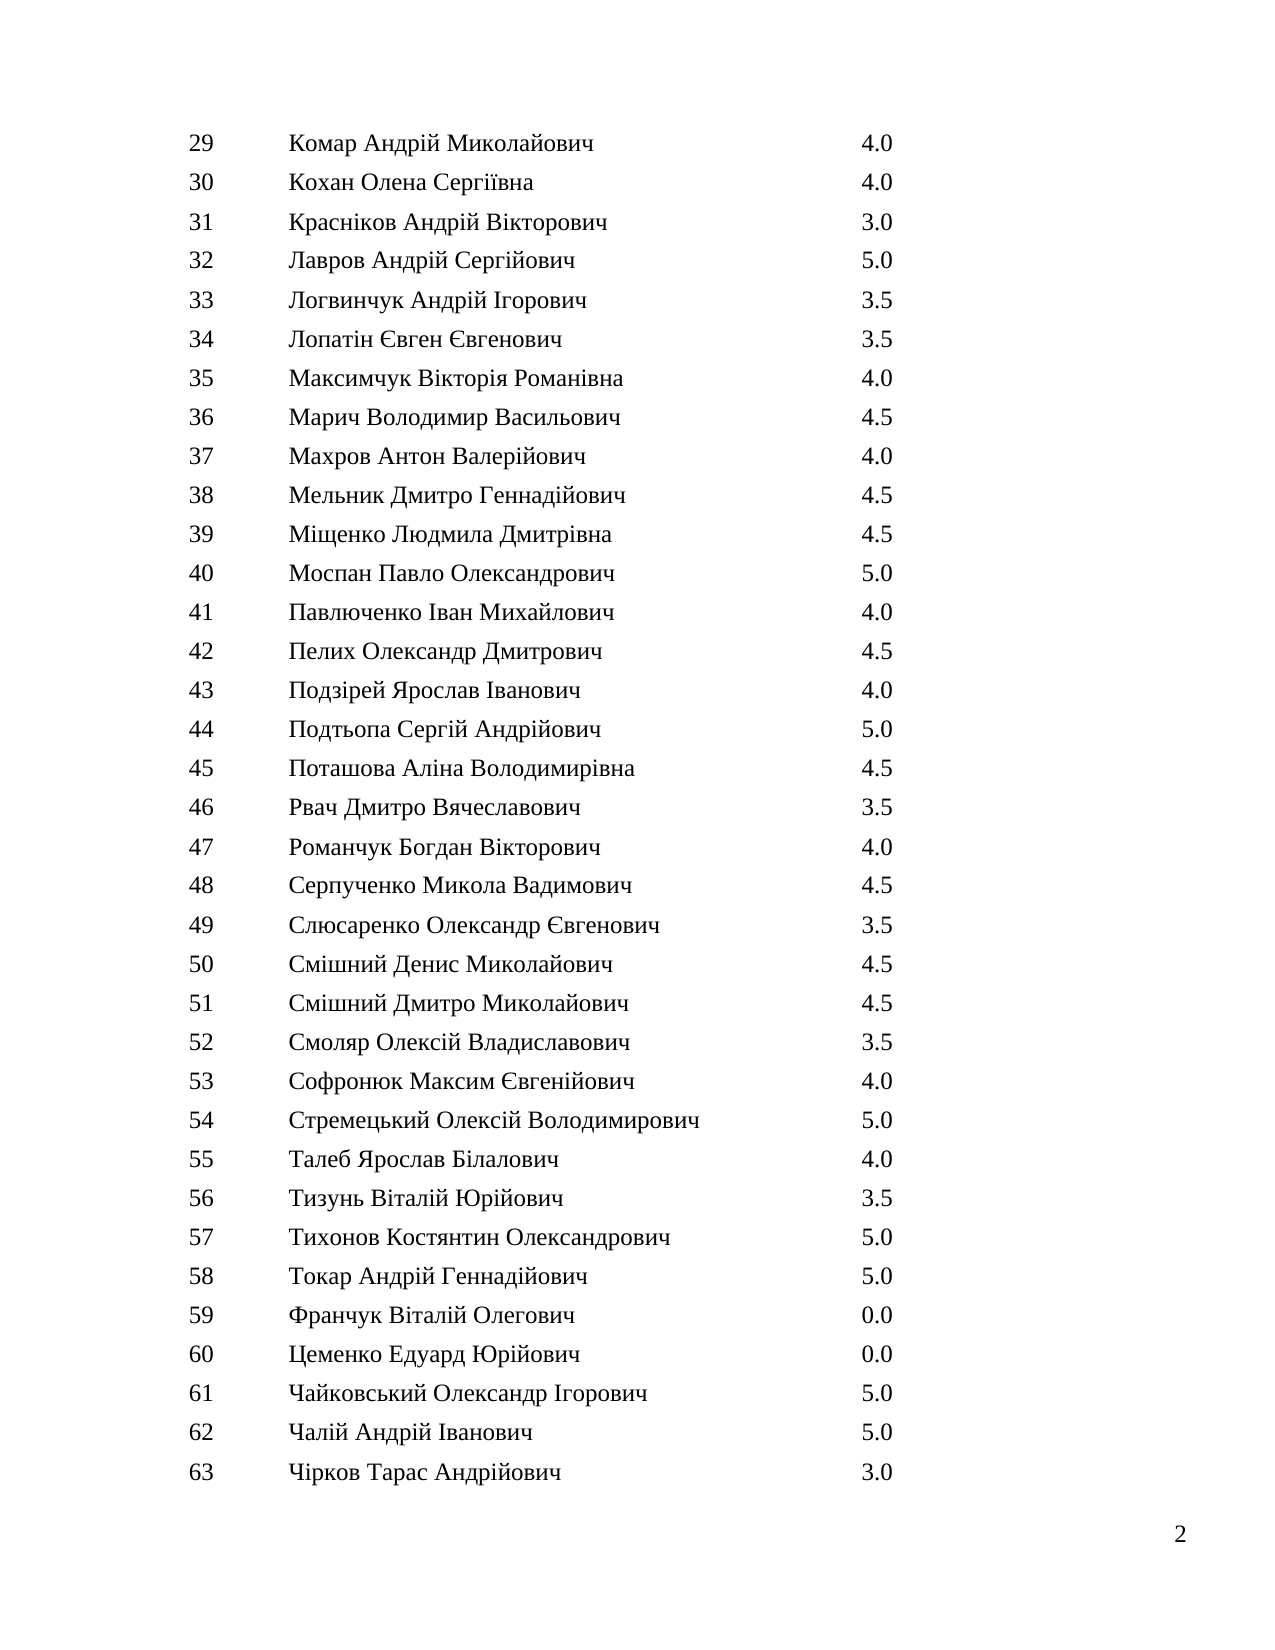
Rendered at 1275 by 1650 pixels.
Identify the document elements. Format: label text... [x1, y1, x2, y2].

table_cell 4.0 [850, 821, 1069, 860]
table_cell 55 [177, 1134, 277, 1173]
table_cell 59 [177, 1290, 277, 1329]
table_cell 35 [177, 353, 277, 392]
table_cell 61 [177, 1368, 277, 1407]
table_cell 52 [177, 1017, 277, 1056]
table_cell Комар Андрій Миколайович [277, 118, 850, 157]
table_cell Смішний Дмитро Миколайович [277, 978, 850, 1017]
table_cell 3.5 [850, 274, 1069, 313]
table_cell Лавров Андрій Сергійович [277, 235, 850, 274]
table_cell 5.0 [850, 548, 1069, 587]
table_cell Франчук Віталій Олегович [277, 1290, 850, 1329]
table_cell 54 [177, 1095, 277, 1134]
table_cell Марич Володимир Васильович [277, 392, 850, 431]
table_cell 3.0 [850, 1446, 1069, 1485]
table_cell 44 [177, 704, 277, 743]
table_cell 4.5 [850, 392, 1069, 431]
table_cell 31 [177, 196, 277, 235]
table_cell Тихонов Костянтин Олександрович [277, 1212, 850, 1251]
table_cell 51 [177, 978, 277, 1017]
table_cell 0.0 [850, 1329, 1069, 1368]
table_cell 41 [177, 587, 277, 626]
table_cell 63 [177, 1446, 277, 1485]
table_cell 53 [177, 1056, 277, 1095]
table_cell Смоляр Олексій Владиславович [277, 1017, 850, 1056]
table_cell Слюсаренко Олександр Євгенович [277, 899, 850, 938]
table_cell 48 [177, 860, 277, 899]
table_cell 4.0 [850, 118, 1069, 157]
table_cell Серпученко Микола Вадимович [277, 860, 850, 899]
table_cell 4.0 [850, 587, 1069, 626]
table_cell 36 [177, 392, 277, 431]
table_cell 5.0 [850, 1407, 1069, 1446]
table_cell 37 [177, 431, 277, 470]
table_cell Лопатін Євген Євгенович [277, 314, 850, 352]
table_cell Логвинчук Андрій Ігорович [277, 274, 850, 313]
table_cell Токар Андрій Геннадійович [277, 1251, 850, 1290]
table_cell 4.5 [850, 509, 1069, 548]
table_cell 38 [177, 470, 277, 509]
table_cell Тизунь Віталій Юрійович [277, 1173, 850, 1212]
table_cell Красніков Андрій Вікторович [277, 196, 850, 235]
table_cell 3.5 [850, 1017, 1069, 1056]
table_cell 4.0 [850, 665, 1069, 704]
table_cell 46 [177, 782, 277, 821]
table_cell 58 [177, 1251, 277, 1290]
table_cell 5.0 [850, 235, 1069, 274]
table_cell 62 [177, 1407, 277, 1446]
table_cell 34 [177, 314, 277, 352]
table_cell 4.0 [850, 431, 1069, 470]
table_cell 4.0 [850, 157, 1069, 196]
table_cell Моспан Павло Олександрович [277, 548, 850, 587]
table_cell 3.5 [850, 314, 1069, 352]
table_cell Романчук Богдан Вікторович [277, 821, 850, 860]
table_cell 4.5 [850, 626, 1069, 665]
table_cell Поташова Аліна Володимирівна [277, 743, 850, 782]
table_cell 50 [177, 939, 277, 977]
table_cell Пелих Олександр Дмитрович [277, 626, 850, 665]
table_cell Павлюченко Іван Михайлович [277, 587, 850, 626]
table_cell 56 [177, 1173, 277, 1212]
table_cell 30 [177, 157, 277, 196]
table_cell 39 [177, 509, 277, 548]
table_cell 4.5 [850, 743, 1069, 782]
table_cell Смішний Денис Миколайович [277, 939, 850, 977]
table_cell Міщенко Людмила Дмитрівна [277, 509, 850, 548]
table_cell 5.0 [850, 1368, 1069, 1407]
table_cell 32 [177, 235, 277, 274]
table_cell 40 [177, 548, 277, 587]
table_cell 47 [177, 821, 277, 860]
table_cell 5.0 [850, 704, 1069, 743]
table_cell Подтьопа Сергій Андрійович [277, 704, 850, 743]
table_cell 0.0 [850, 1290, 1069, 1329]
table_cell 33 [177, 274, 277, 313]
table_cell 4.0 [850, 1134, 1069, 1173]
table_cell 5.0 [850, 1251, 1069, 1290]
table_cell 4.5 [850, 978, 1069, 1017]
table_cell 3.0 [850, 196, 1069, 235]
table_cell Чірков Тарас Андрійович [277, 1446, 850, 1485]
table_cell 3.5 [850, 782, 1069, 821]
table_cell 45 [177, 743, 277, 782]
table_cell Софронюк Максим Євгенійович [277, 1056, 850, 1095]
table_cell 43 [177, 665, 277, 704]
table_cell Махров Антон Валерійович [277, 431, 850, 470]
table_cell 4.0 [850, 353, 1069, 392]
table_cell 4.0 [850, 1056, 1069, 1095]
table_cell Кохан Олена Сергіївна [277, 157, 850, 196]
table_cell Талеб Ярослав Білалович [277, 1134, 850, 1173]
table_cell 5.0 [850, 1095, 1069, 1134]
table_cell Чалій Андрій Іванович [277, 1407, 850, 1446]
table_cell 57 [177, 1212, 277, 1251]
table_cell 4.5 [850, 939, 1069, 977]
table_cell Мельник Дмитро Геннадійович [277, 470, 850, 509]
table_cell 5.0 [850, 1212, 1069, 1251]
table_cell Максимчук Вікторія Романівна [277, 353, 850, 392]
table_cell 42 [177, 626, 277, 665]
table_cell Рвач Дмитро Вячеславович [277, 782, 850, 821]
table_cell 60 [177, 1329, 277, 1368]
table_cell 29 [177, 118, 277, 157]
table_cell 3.5 [850, 899, 1069, 938]
table_cell 49 [177, 899, 277, 938]
table_cell 4.5 [850, 860, 1069, 899]
table_cell 4.5 [850, 470, 1069, 509]
table_cell Цеменко Едуард Юрійович [277, 1329, 850, 1368]
table_cell Подзірей Ярослав Іванович [277, 665, 850, 704]
table_cell Стремецький Олексій Володимирович [277, 1095, 850, 1134]
table_cell 3.5 [850, 1173, 1069, 1212]
table_cell Чайковський Олександр Ігорович [277, 1368, 850, 1407]
